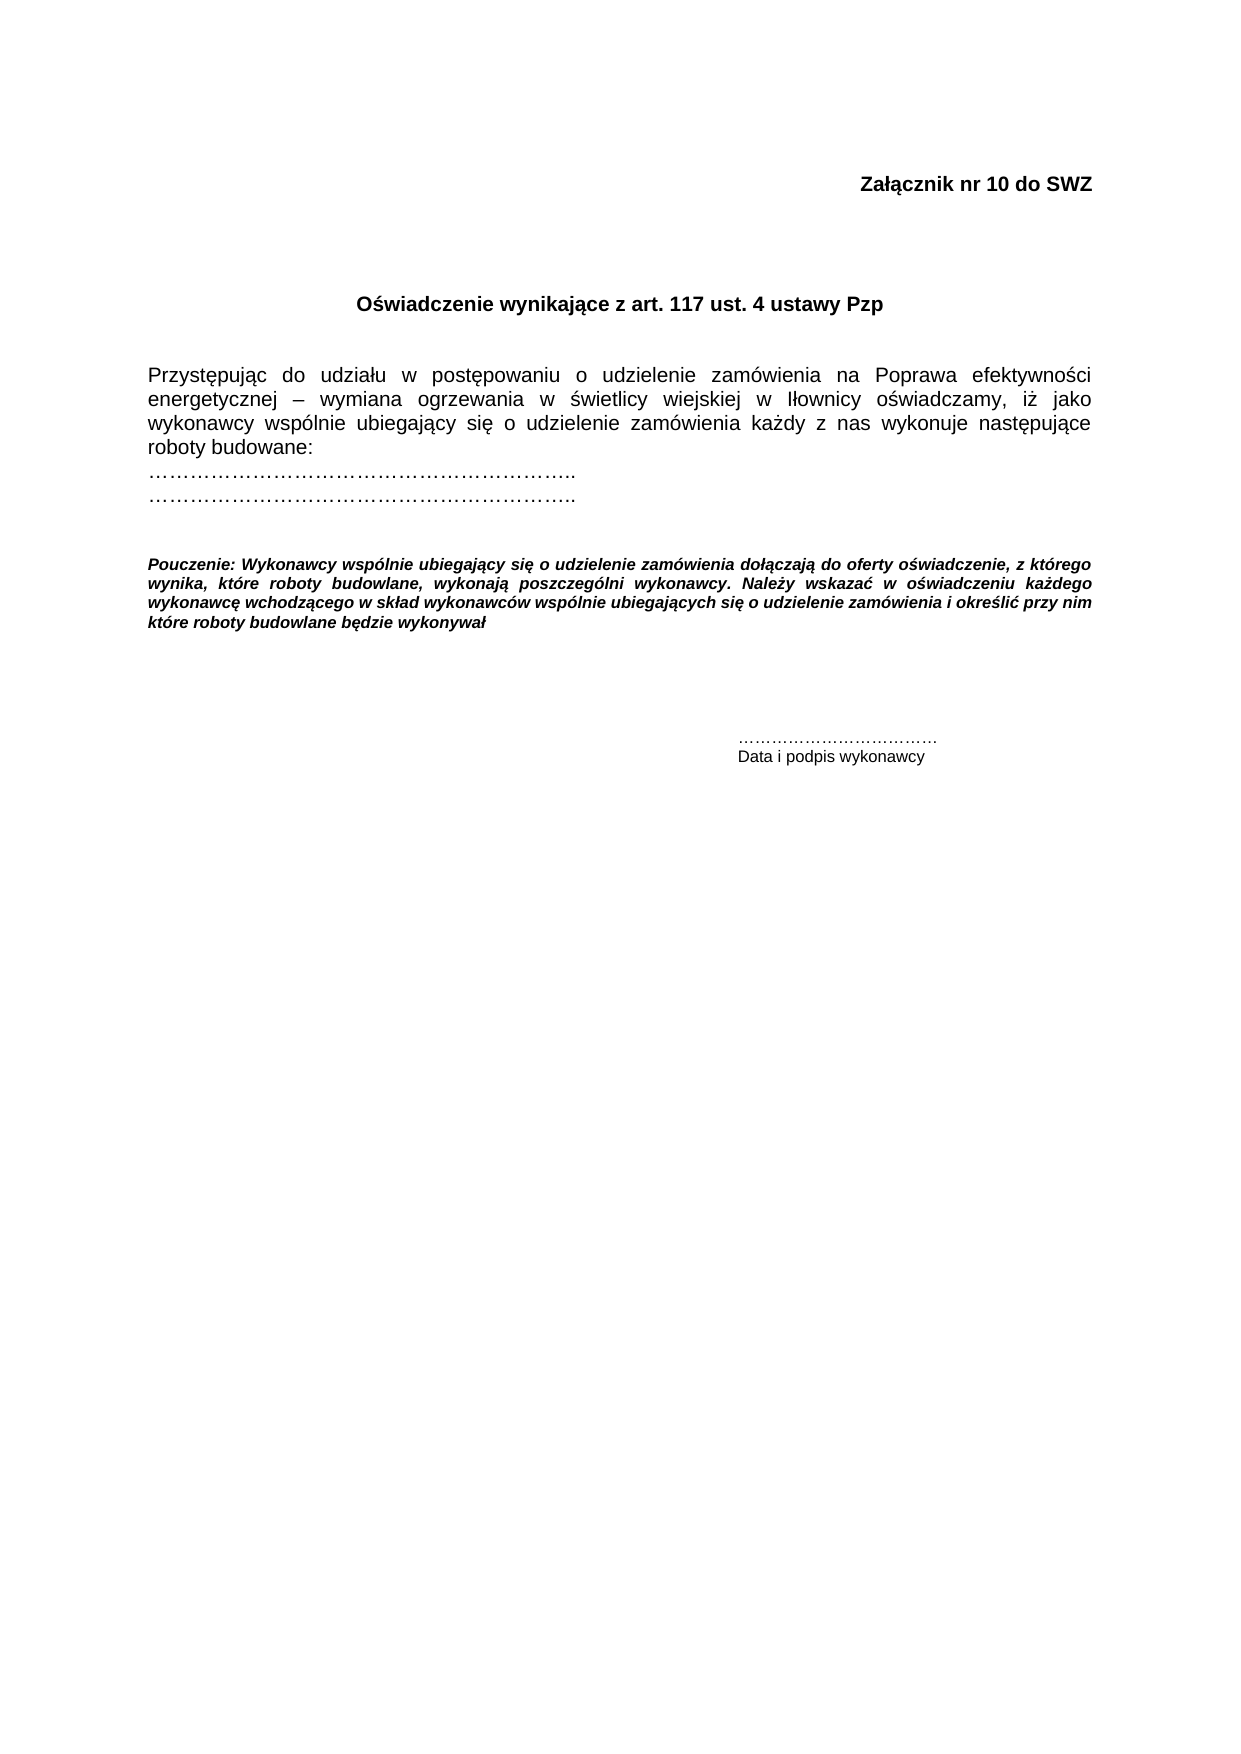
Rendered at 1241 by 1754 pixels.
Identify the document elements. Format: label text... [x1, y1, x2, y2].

text Oświadczenie wynikające z art. 117 ust. 4 ustawy Pzp [148, 291, 1093, 315]
text …………………………………………………….. [148, 459, 1093, 483]
text Załącznik nr 10 do SWZ [148, 172, 1093, 196]
text Pouczenie: Wykonawcy wspólnie ubiegający się o udzielenie zamówienia dołączają do oferty oświadczenie, z którego wynika, które roboty budowlane, wykonają poszczególni wykonawcy. Należy wskazać w oświadczeniu każdego wykonawcę wchodzącego w skład wykonawców wspólnie ubiegających się o udzielenie zamówienia i określić przy nim które roboty budowlane będzie wykonywał [148, 555, 1093, 632]
text Data i podpis wykonawcy [738, 747, 1093, 766]
text Przystępując do udziału w postępowaniu o udzielenie zamówienia na Poprawa efektywności energetycznej – wymiana ogrzewania w świetlicy wiejskiej w Iłownicy oświadczamy, iż jako wykonawcy wspólnie ubiegający się o udzielenie zamówienia każdy z nas wykonuje następujące roboty budowane: [148, 363, 1093, 459]
text …………………………………………………….. [148, 483, 1093, 507]
text ……………………………… [738, 727, 1093, 747]
